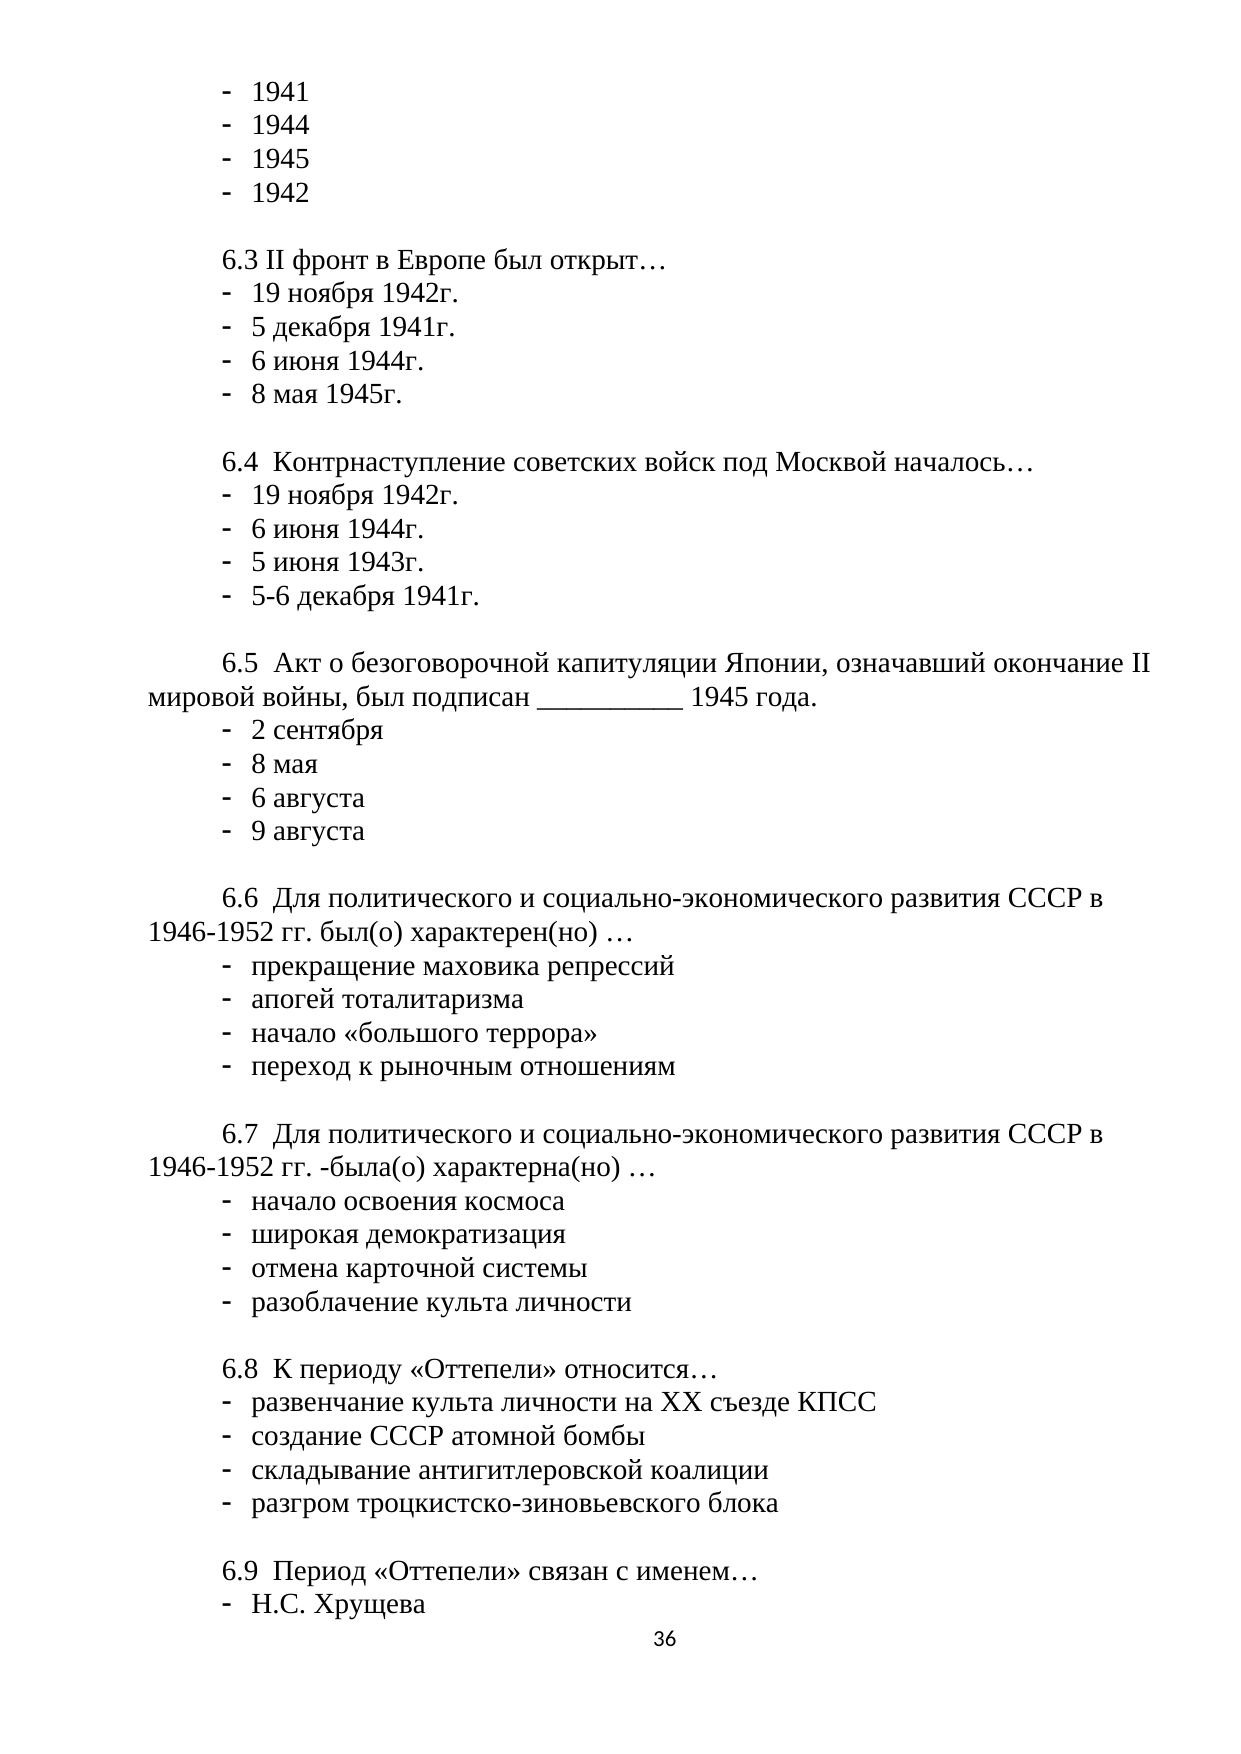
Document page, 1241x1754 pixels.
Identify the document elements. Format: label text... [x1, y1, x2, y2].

list отмена карточной системы [148, 1250, 1152, 1284]
list 9 августа [148, 813, 1152, 847]
list 5 июня 1943г. [148, 544, 1152, 578]
text 6.9 Период «Оттепели» связан с именем… [148, 1553, 1152, 1586]
text 6.8 К периоду «Оттепели» относится… [148, 1351, 1152, 1384]
list 19 ноября 1942г. [148, 276, 1152, 309]
list начало «большого террора» [148, 1015, 1152, 1048]
list 5-6 декабря 1941г. [148, 578, 1152, 612]
list 1942 [148, 175, 1152, 208]
list Н.С. Хрущева [148, 1586, 1152, 1620]
list широкая демократизация [148, 1216, 1152, 1250]
list развенчание культа личности на ХХ съезде КПСС [148, 1384, 1152, 1418]
list 1945 [148, 141, 1152, 175]
list апогей тоталитаризма [148, 981, 1152, 1015]
list 6 июня 1944г. [148, 343, 1152, 376]
text 6.7 Для политического и социально-экономического развития СССР в 1946-1952 гг. -была(о) характерна(но) … [148, 1116, 1152, 1183]
list 8 мая [148, 746, 1152, 780]
list 6 июня 1944г. [148, 511, 1152, 544]
list складывание антигитлеровской коалиции [148, 1452, 1152, 1485]
list начало освоения космоса [148, 1183, 1152, 1216]
text 6.6 Для политического и социально-экономического развития СССР в 1946-1952 гг. был(о) характерен(но) … [148, 881, 1152, 948]
list переход к рыночным отношениям [148, 1048, 1152, 1082]
list 19 ноября 1942г. [148, 477, 1152, 511]
list создание СССР атомной бомбы [148, 1418, 1152, 1452]
text 6.5 Акт о безоговорочной капитуляции Японии, означавший окончание II мировой войны, был подписан __________ 1945 года. [148, 645, 1152, 712]
list 8 мая 1945г. [148, 376, 1152, 410]
text 6.3 II фронт в Европе был открыт… [148, 242, 1152, 276]
list 6 августа [148, 780, 1152, 813]
list 1944 [148, 107, 1152, 141]
list разоблачение культа личности [148, 1284, 1152, 1317]
list 2 сентября [148, 712, 1152, 746]
list 5 декабря 1941г. [148, 309, 1152, 343]
text 6.4 Контрнаступление советских войск под Москвой началось… [148, 444, 1152, 477]
list 1941 [148, 74, 1152, 107]
list разгром троцкистско-зиновьевского блока [148, 1485, 1152, 1519]
list прекращение маховика репрессий [148, 948, 1152, 981]
